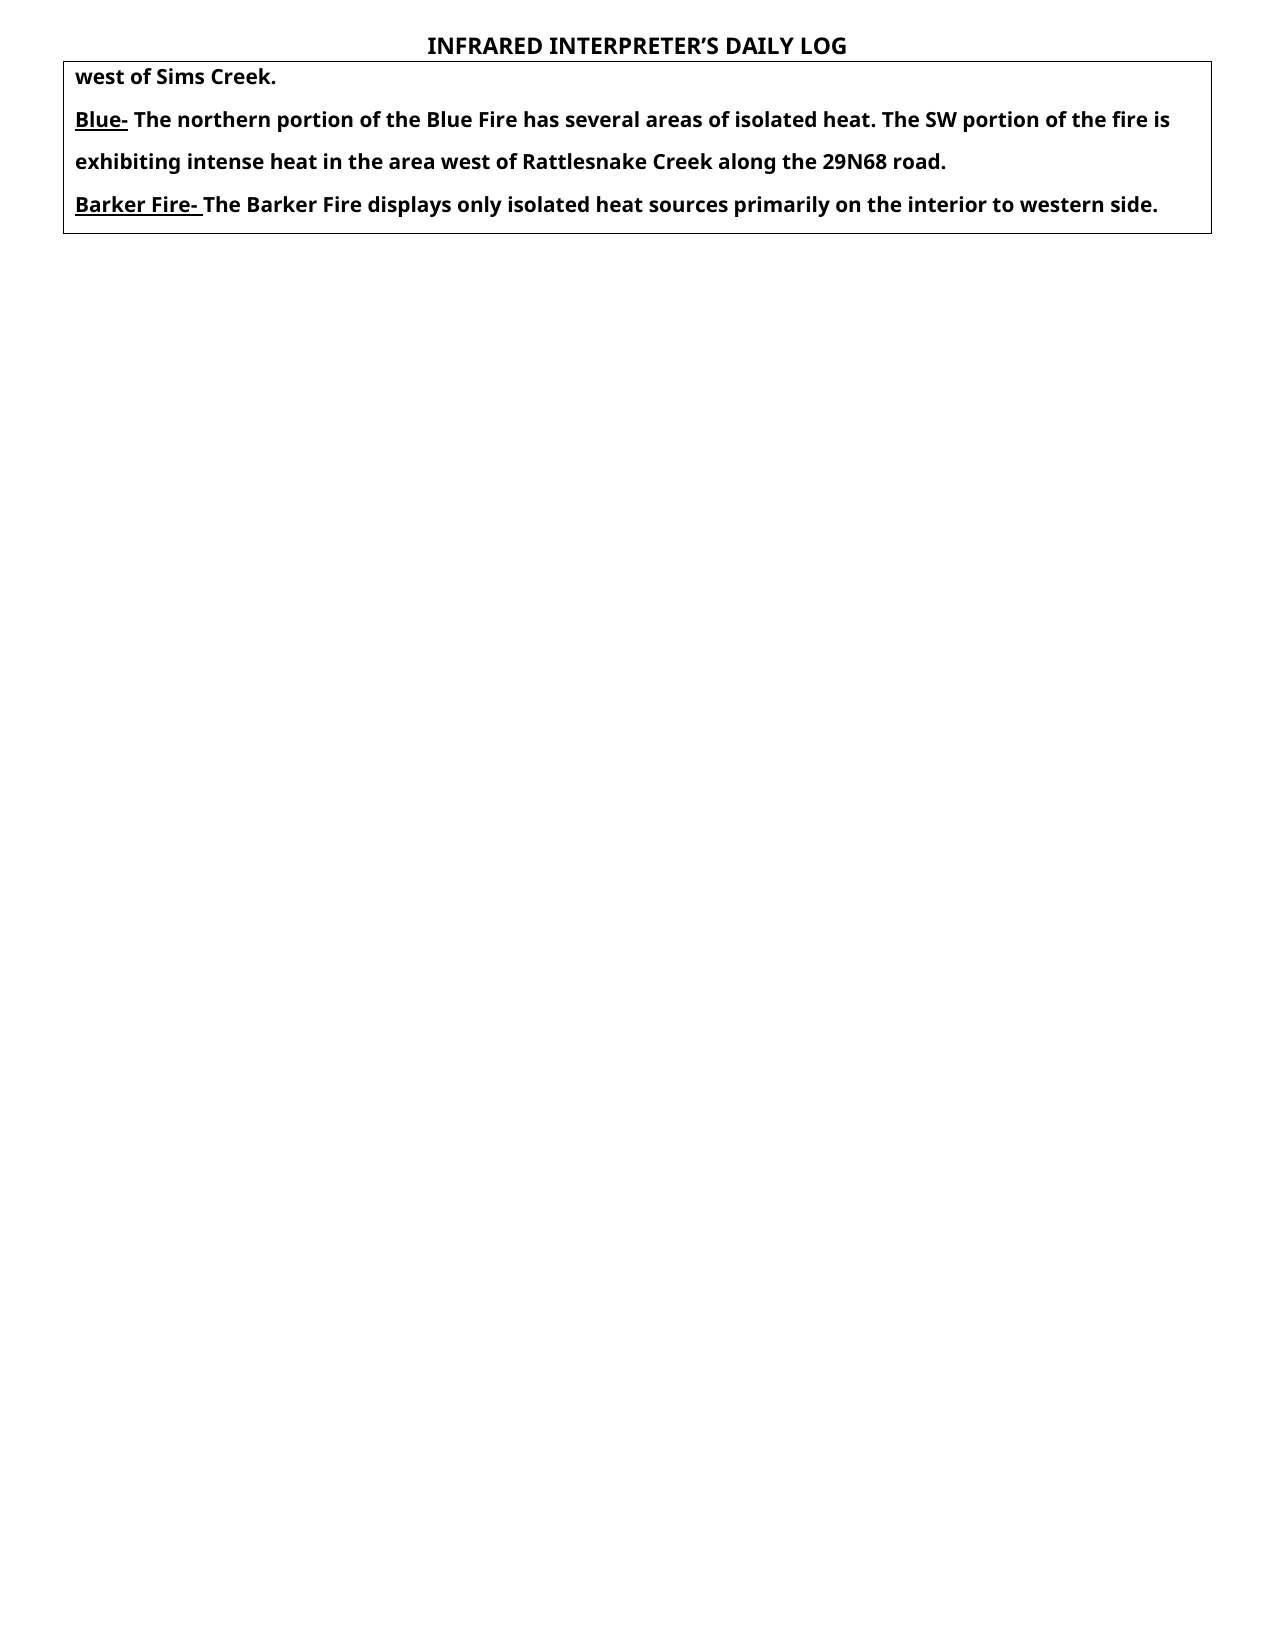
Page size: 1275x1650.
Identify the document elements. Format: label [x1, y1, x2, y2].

table_cell [64, 62, 1211, 233]
